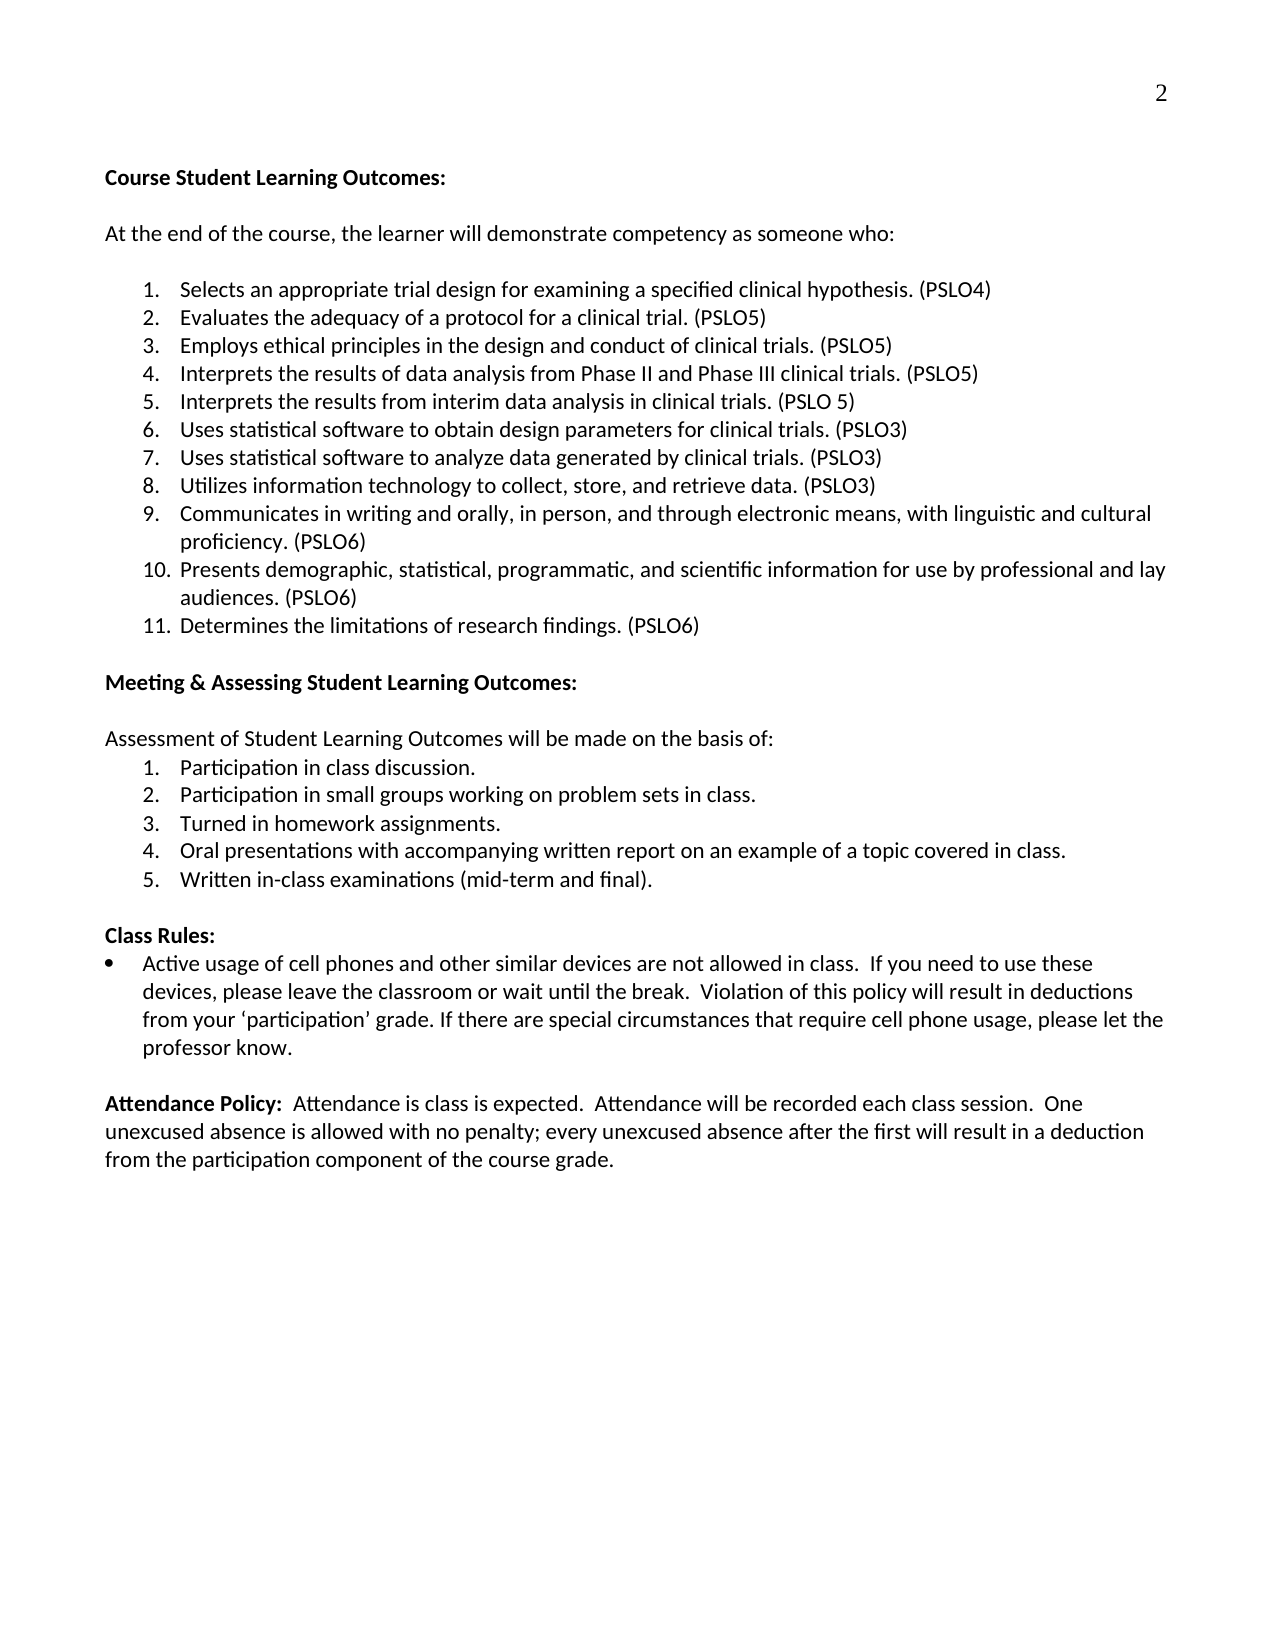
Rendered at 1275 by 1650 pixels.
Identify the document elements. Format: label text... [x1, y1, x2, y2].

list Selects an appropriate trial design for examining a specified clinical hypothesis. (PSLO4) [142, 275, 1170, 303]
list Written in-class examinations (mid-term and final). [142, 865, 1170, 893]
text Class Rules: [105, 921, 1170, 949]
list Interprets the results from interim data analysis in clinical trials. (PSLO 5) [142, 387, 1170, 415]
text At the end of the course, the learner will demonstrate competency as someone who: [105, 219, 1170, 247]
list Communicates in writing and orally, in person, and through electronic means, with linguistic and cultural proficiency. (PSLO6) [142, 499, 1170, 555]
list Oral presentations with accompanying written report on an example of a topic covered in class. [142, 837, 1170, 865]
list Uses statistical software to analyze data generated by clinical trials. (PSLO3) [142, 443, 1170, 471]
list Employs ethical principles in the design and conduct of clinical trials. (PSLO5) [142, 331, 1170, 359]
list Participation in class discussion. [142, 753, 1170, 781]
list Evaluates the adequacy of a protocol for a clinical trial. (PSLO5) [142, 303, 1170, 331]
text Meeting & Assessing Student Learning Outcomes: [105, 668, 1170, 697]
list Utilizes information technology to collect, store, and retrieve data. (PSLO3) [142, 471, 1170, 499]
text Attendance Policy: Attendance is class is expected. Attendance will be recorded each class session. One unexcused absence is allowed with no penalty; every unexcused absence after the first will result in a deduction from the participation component of the course grade. [105, 1089, 1170, 1173]
text Course Student Learning Outcomes: [105, 163, 1170, 191]
list Uses statistical software to obtain design parameters for clinical trials. (PSLO3) [142, 415, 1170, 443]
list Turned in homework assignments. [142, 809, 1170, 837]
list Participation in small groups working on problem sets in class. [142, 781, 1170, 809]
text Assessment of Student Learning Outcomes will be made on the basis of: [105, 724, 1170, 753]
list Determines the limitations of research findings. (PSLO6) [142, 611, 1170, 639]
list Active usage of cell phones and other similar devices are not allowed in class. If you need to use these devices, please leave the classroom or wait until the break. Violation of this policy will result in deductions from your ‘participation’ grade. If there are special circumstances that require cell phone usage, please let the professor know. [105, 949, 1170, 1061]
list Presents demographic, statistical, programmatic, and scientific information for use by professional and lay audiences. (PSLO6) [142, 555, 1170, 611]
list Interprets the results of data analysis from Phase II and Phase III clinical trials. (PSLO5) [142, 359, 1170, 387]
